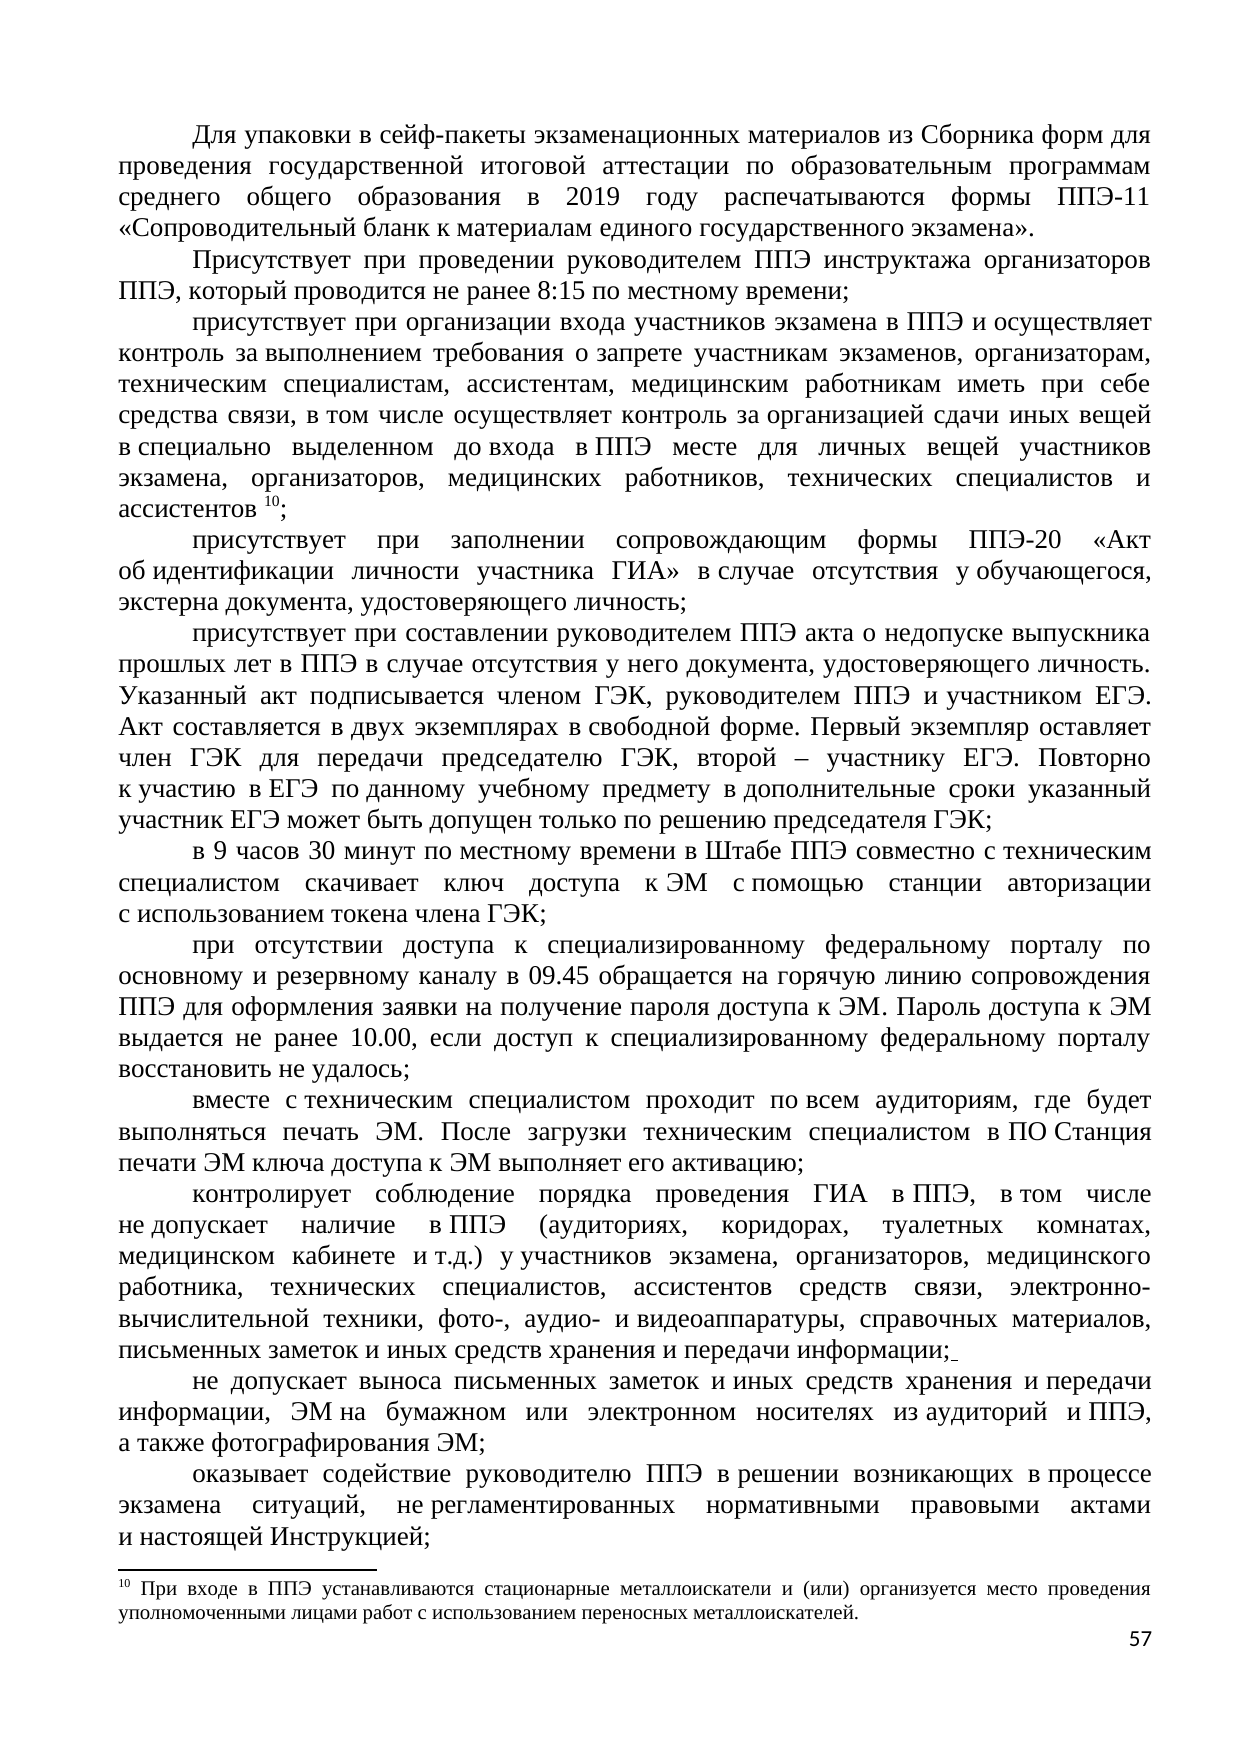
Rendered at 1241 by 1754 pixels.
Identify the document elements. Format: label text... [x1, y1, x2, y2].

text присутствует при заполнении сопровождающим формы ППЭ-20 «Акт об идентификации личности участника ГИА» в случае отсутствия у обучающегося, экстерна документа, удостоверяющего личность; [118, 523, 1152, 616]
text не допускает выноса письменных заметок и иных средств хранения и передачи информации, ЭМ на бумажном или электронном носителях из аудиторий и ППЭ, а также фотографирования ЭМ; [118, 1364, 1152, 1457]
text контролирует соблюдение порядка проведения ГИА в ППЭ, в том числе не допускает наличие в ППЭ (аудиториях, коридорах, туалетных комнатах, медицинском кабинете и т.д.) у участников экзамена, организаторов, медицинского работника, технических специалистов, ассистентов средств связи, электронно-вычислительной техники, фото-, аудио- и видеоаппаратуры, справочных материалов, письменных заметок и иных средств хранения и передачи информации; [118, 1177, 1152, 1364]
text Присутствует при проведении руководителем ППЭ инструктажа организаторов ППЭ, который проводится не ранее 8:15 по местному времени; [118, 243, 1152, 305]
text в 9 часов 30 минут по местному времени в Штабе ППЭ совместно с техническим специалистом скачивает ключ доступа к ЭМ с помощью станции авторизации с использованием токена члена ГЭК; [118, 834, 1152, 928]
text Для упаковки в сейф-пакеты экзаменационных материалов из Сборника форм для проведения государственной итоговой аттестации по образовательным программам среднего общего образования в 2019 году распечатываются формы ППЭ-11 «Сопроводительный бланк к материалам единого государственного экзамена». [118, 118, 1152, 243]
text оказывает содействие руководителю ППЭ в решении возникающих в процессе экзамена ситуаций, не регламентированных нормативными правовыми актами и настоящей Инструкцией; [118, 1457, 1152, 1551]
text присутствует при организации входа участников экзамена в ППЭ и осуществляет контроль за выполнением требования о запрете участникам экзаменов, организаторам, техническим специалистам, ассистентам, медицинским работникам иметь при себе средства связи, в том числе осуществляет контроль за организацией сдачи иных вещей в специально выделенном до входа в ППЭ месте для личных вещей участников экзамена, организаторов, медицинских работников, технических специалистов и ассистентов ; [118, 305, 1152, 523]
text присутствует при составлении руководителем ППЭ акта о недопуске выпускника прошлых лет в ППЭ в случае отсутствия у него документа, удостоверяющего личность. Указанный акт подписывается членом ГЭК, руководителем ППЭ и участником ЕГЭ. Акт составляется в двух экземплярах в свободной форме. Первый экземпляр оставляет член ГЭК для передачи председателю ГЭК, второй – участнику ЕГЭ. Повторно к участию в ЕГЭ по данному учебному предмету в дополнительные сроки указанный участник ЕГЭ может быть допущен только по решению председателя ГЭК; [118, 616, 1152, 834]
text при отсутствии доступа к специализированному федеральному порталу по основному и резервному каналу в 09.45 обращается на горячую линию сопровождения ППЭ для оформления заявки на получение пароля доступа к ЭМ. Пароль доступа к ЭМ выдается не ранее 10.00, если доступ к специализированному федеральному порталу восстановить не удалось; [118, 928, 1152, 1084]
text вместе с техническим специалистом проходит по всем аудиториям, где будет выполняться печать ЭМ. После загрузки техническим специалистом в ПО Станция печати ЭМ ключа доступа к ЭМ выполняет его активацию; [118, 1084, 1152, 1177]
